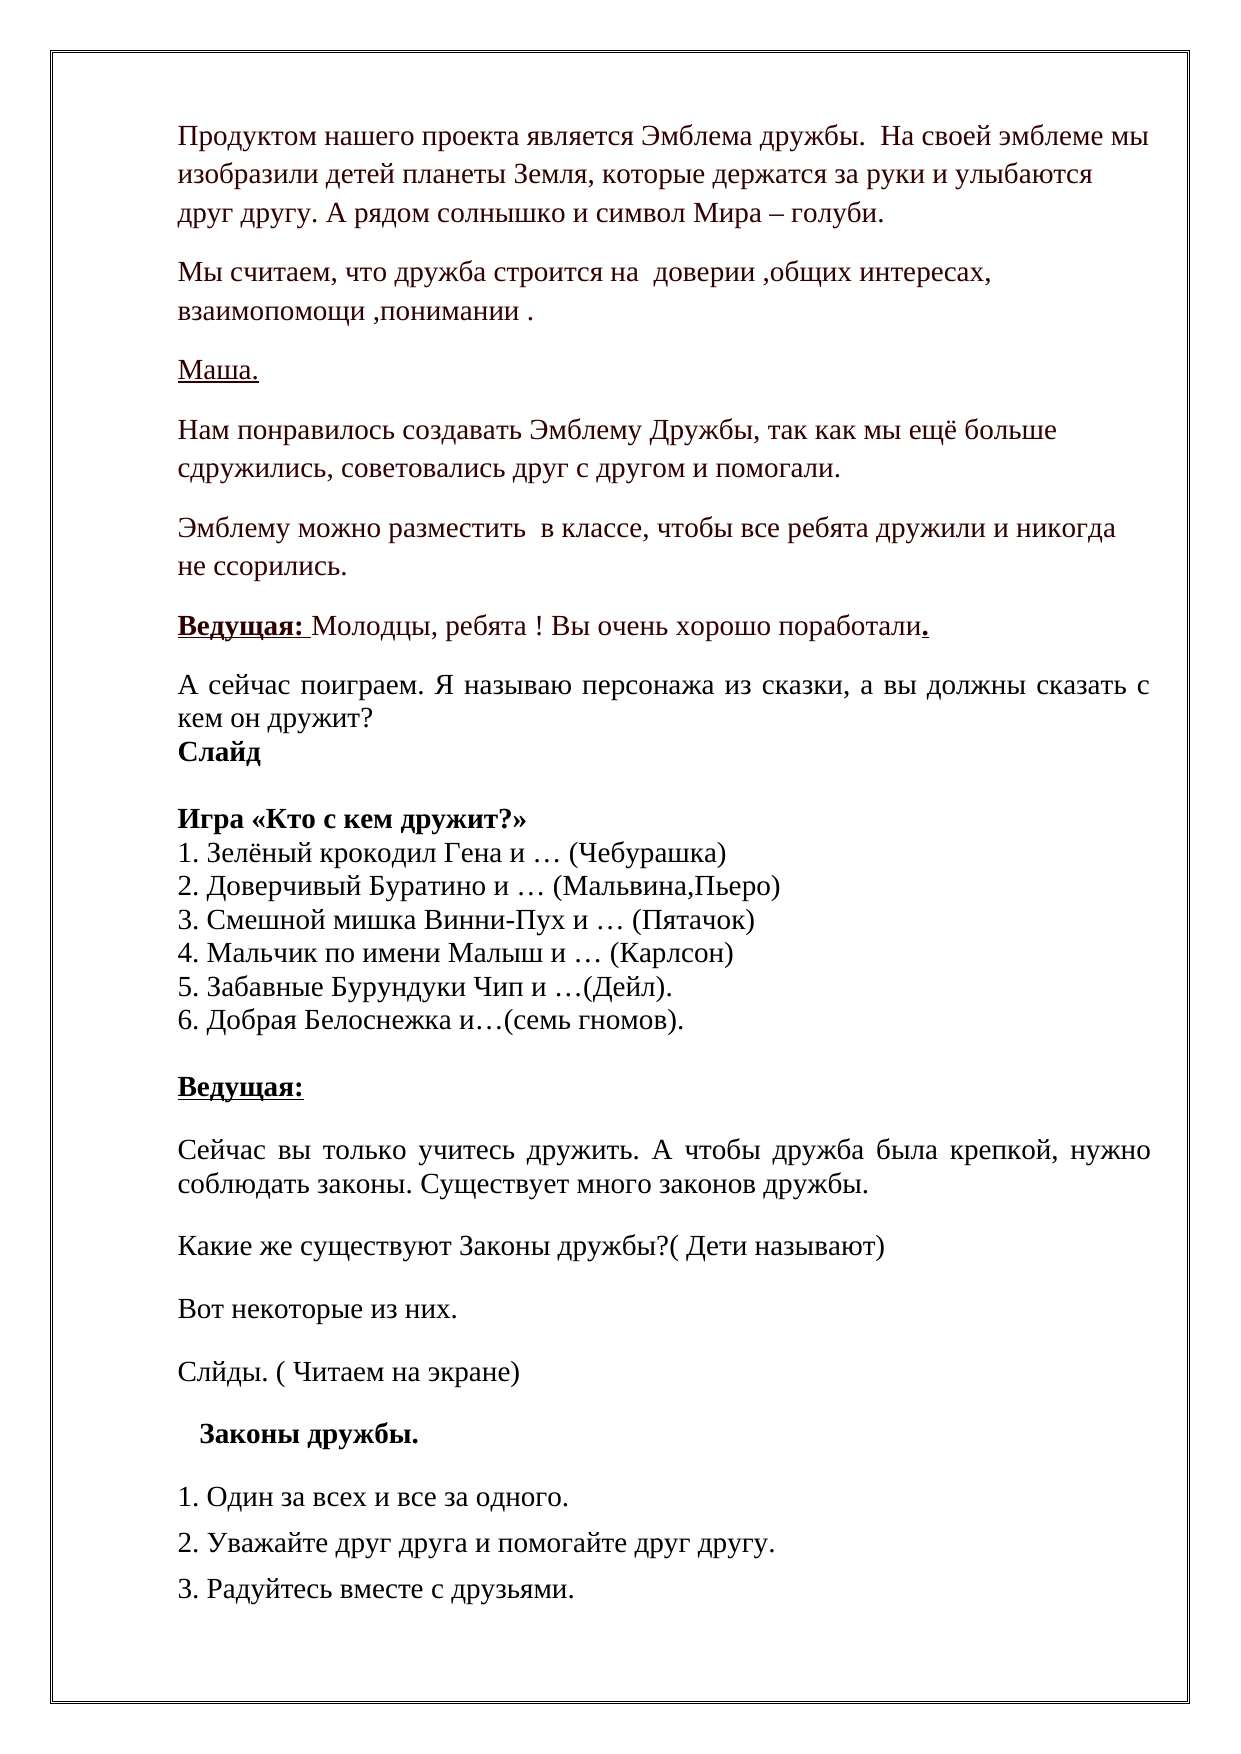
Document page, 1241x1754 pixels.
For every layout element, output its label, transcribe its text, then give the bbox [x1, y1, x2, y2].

text 6. Добрая Белоснежка и…(семь гномов). [177, 1002, 1152, 1036]
text Нам понравилось создавать Эмблему Дружбы, так как мы ещё больше сдружились, советовались друг с другом и помогали. [177, 412, 1152, 484]
text Маша. [177, 352, 1152, 386]
text 1. Один за всех и все за одного. [177, 1479, 1152, 1513]
text Игра «Кто с кем дружит?» [177, 801, 1152, 835]
text 2. Уважайте друг друга и помогайте друг другу. [177, 1525, 1152, 1559]
text 4. Мальчик по имени Малыш и … (Карлсон) [177, 935, 1152, 969]
text Ведущая: [177, 1069, 1152, 1103]
text 1. Зелёный крокодил Гена и … (Чебурашка) [177, 835, 1152, 868]
text Сейчас вы только учитесь дружить. А чтобы дружба была крепкой, нужно соблюдать законы. Существует много законов дружбы. [177, 1132, 1152, 1199]
text Слйды. ( Читаем на экране) [177, 1354, 1152, 1387]
text Вот некоторые из них. [177, 1291, 1152, 1325]
text Законы дружбы. [177, 1417, 1152, 1450]
text Слайд [177, 734, 1152, 768]
text Эмблему можно разместить в классе, чтобы все ребята дружили и никогда не ссорились. [177, 510, 1152, 582]
text А сейчас поиграем. Я называю персонажа из сказки, а вы должны сказать с кем он дружит? [177, 667, 1152, 734]
text 5. Забавные Бурундуки Чип и …(Дейл). [177, 969, 1152, 1002]
text Какие же существуют Законы дружбы?( Дети называют) [177, 1228, 1152, 1262]
text 3. Смешной мишка Винни-Пух и … (Пятачок) [177, 902, 1152, 935]
text 2. Доверчивый Буратино и … (Мальвина,Пьеро) [177, 868, 1152, 902]
text Продуктом нашего проекта является Эмблема дружбы. На своей эмблеме мы изобразили детей планеты Земля, которые держатся за руки и улыбаются друг другу. А рядом солнышко и символ Мира – голуби. [177, 118, 1152, 229]
text Ведущая: Молодцы, ребята ! Вы очень хорошо поработали. [177, 608, 1152, 641]
text 3. Радуйтесь вместе с друзьями. [177, 1571, 1152, 1605]
text Мы считаем, что дружба строится на доверии ,общих интересах, взаимопомощи ,понимании . [177, 254, 1152, 327]
